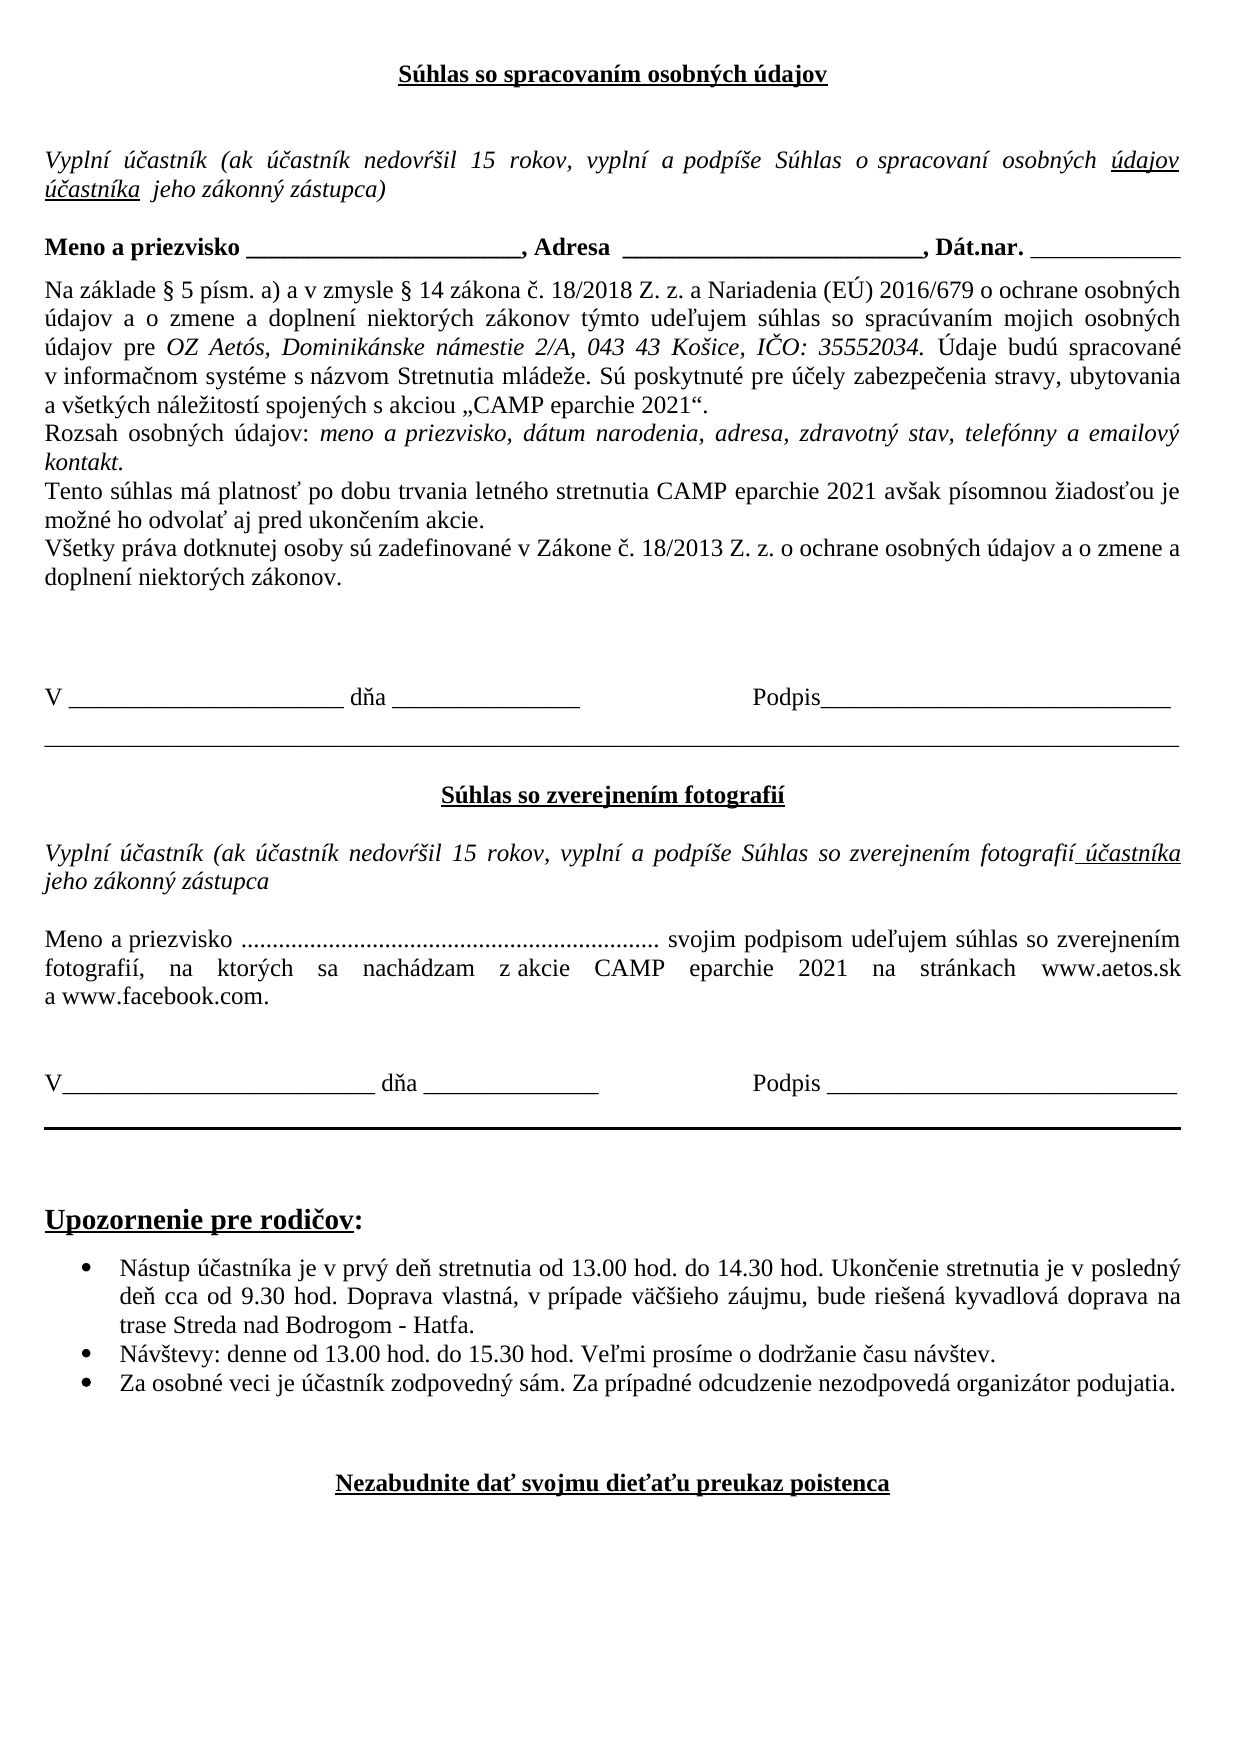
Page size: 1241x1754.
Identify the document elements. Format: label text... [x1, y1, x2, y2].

text Vyplní účastník (ak účastník nedovŕšil 15 rokov, vyplní a podpíše Súhlas so zverejnením fotografií účastníka jeho zákonný zástupca [44, 838, 1181, 895]
text ___________________________________________________________________________________________________ [44, 723, 1181, 749]
text Súhlas so spracovaním osobných údajov [44, 59, 1181, 88]
text Všetky práva dotknutej osoby sú zadefinované v Zákone č. 18/2013 Z. z. o ochrane osobných údajov a o zmene a doplnení niektorých zákonov. [44, 533, 1181, 591]
text Nezabudnite dať svojmu dieťaťu preukaz poistenca [44, 1468, 1181, 1497]
text Súhlas so zverejnením fotografií [44, 780, 1181, 809]
text Rozsah osobných údajov: meno a priezvisko, dátum narodenia, adresa, zdravotný stav, telefónny a emailový kontakt. Tento súhlas má platnosť po dobu trvania letného stretnutia CAMP eparchie 2021 avšak písomnou žiadosťou je možné ho odvolať aj pred ukončením akcie. [44, 418, 1181, 533]
text Vyplní účastník (ak účastník nedovŕšil 15 rokov, vyplní a podpíše Súhlas o spracovaní osobných údajov účastníka jeho zákonný zástupca) [44, 145, 1181, 203]
list Za osobné veci je účastník zodpovedný sám. Za prípadné odcudzenie nezodpovedá organizátor podujatia. [82, 1368, 1181, 1396]
text V_________________________ dňa ______________ Podpis ____________________________ [44, 1068, 1181, 1096]
text Meno a priezvisko ______________________, Adresa ________________________, Dát.nar. ____________ [44, 232, 1181, 260]
text V ______________________ dňa _______________ Podpis____________________________ [44, 682, 1181, 711]
text Upozornenie pre rodičov: [44, 1202, 1181, 1236]
text Meno a priezvisko ................................................................... svojim podpisom udeľujem súhlas so zverejnením fotografií, na ktorých sa nachádzam z akcie CAMP eparchie 2021 na stránkach www.aetos.sk a www.facebook.com. [44, 924, 1181, 1010]
text Na základe § 5 písm. a) a v zmysle § 14 zákona č. 18/2018 Z. z. a Nariadenia (EÚ) 2016/679 o ochrane osobných údajov a o zmene a doplnení niektorých zákonov týmto udeľujem súhlas so spracúvaním mojich osobných údajov pre OZ Aetós, Dominikánske námestie 2/A, 043 43 Košice, IČO: 35552034. Údaje budú spracované v informačnom systéme s názvom Stretnutia mládeže. Sú poskytnuté pre účely zabezpečenia stravy, ubytovania a všetkých náležitostí spojených s akciou „CAMP eparchie 2021“. [44, 275, 1181, 418]
list Návštevy: denne od 13.00 hod. do 15.30 hod. Veľmi prosíme o dodržanie času návštev. [82, 1339, 1181, 1368]
list Nástup účastníka je v prvý deň stretnutia od 13.00 hod. do 14.30 hod. Ukončenie stretnutia je v posledný deň cca od 9.30 hod. Doprava vlastná, v prípade väčšieho záujmu, bude riešená kyvadlová doprava na trase Streda nad Bodrogom - Hatfa. [82, 1253, 1181, 1339]
